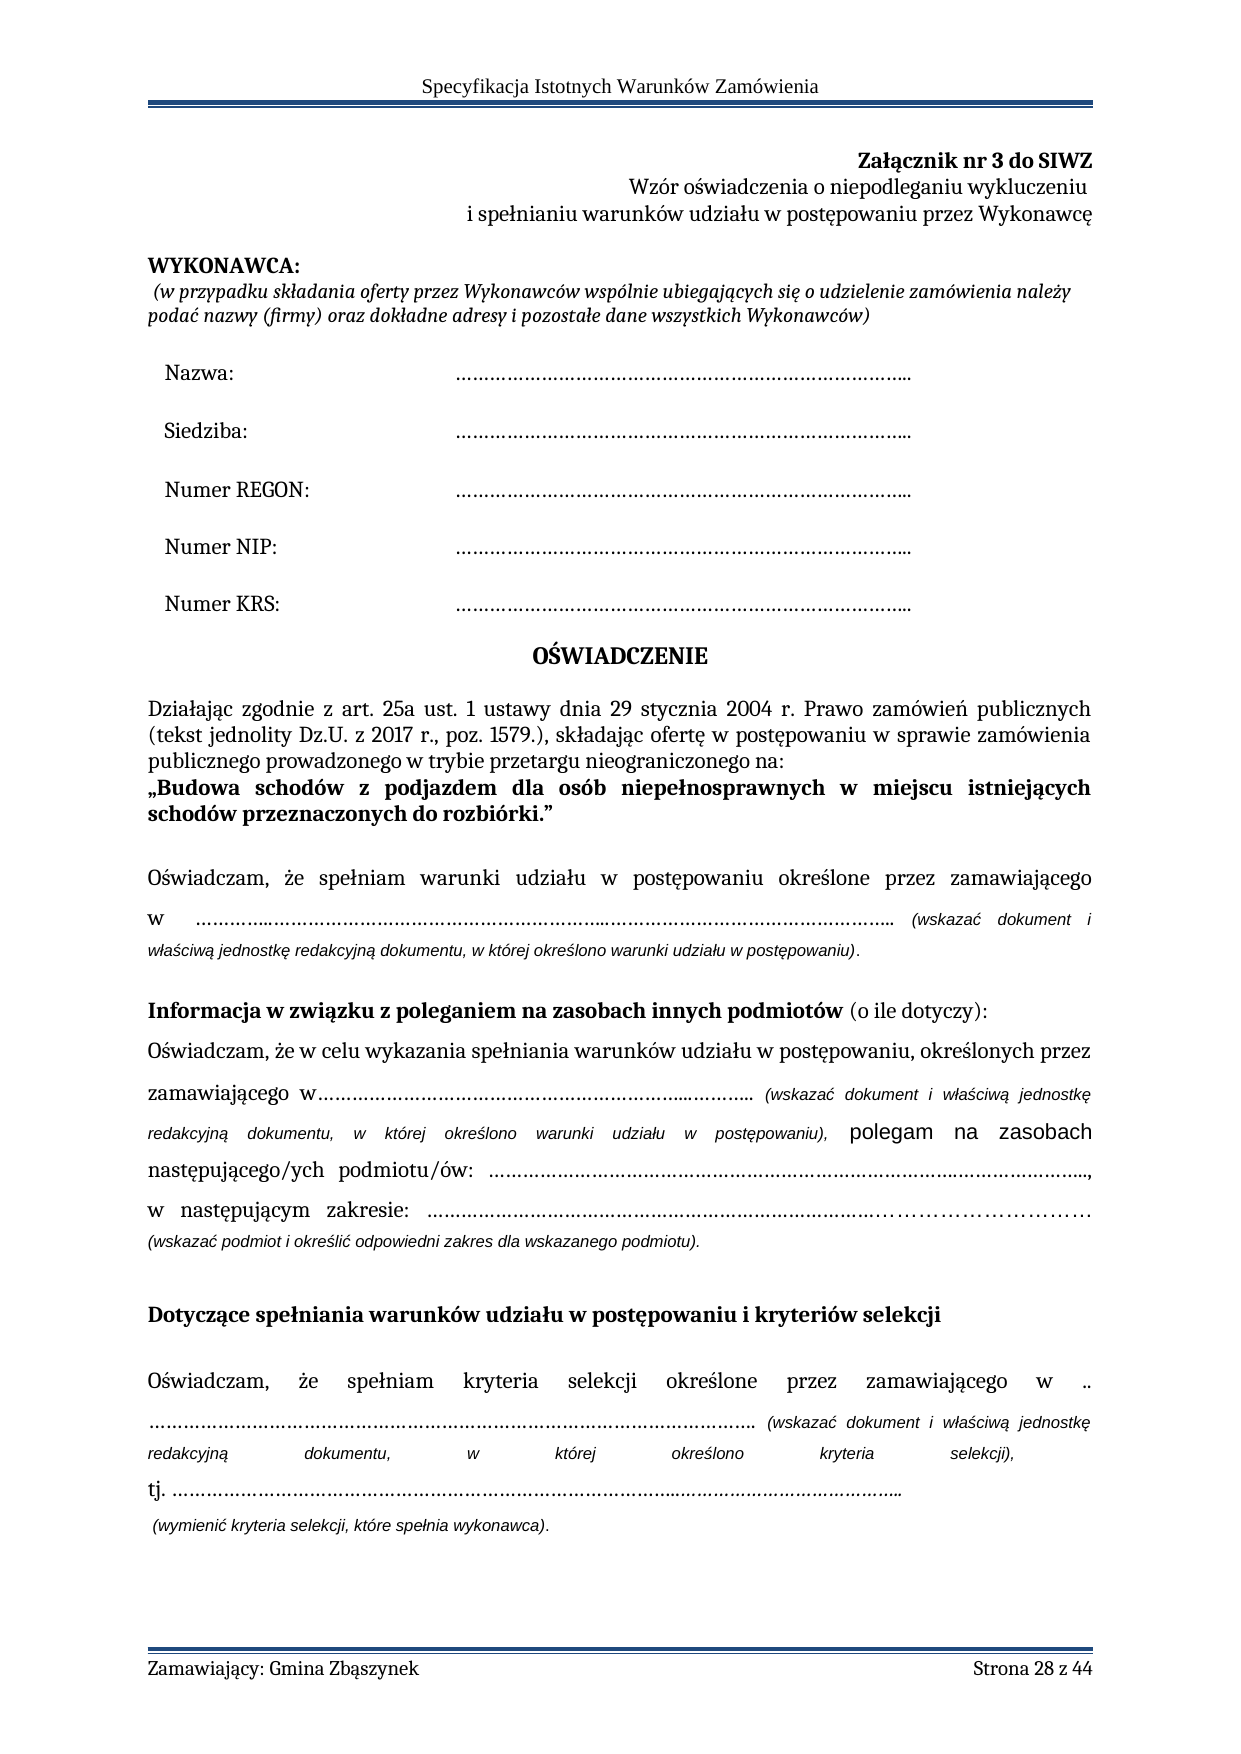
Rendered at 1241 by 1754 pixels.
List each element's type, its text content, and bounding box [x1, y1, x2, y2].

text Oświadczam, że w celu wykazania spełniania warunków udziału w postępowaniu, określonych przez zamawiającego w………………………………………………………...……….. (wskazać dokument i właściwą jednostkę redakcyjną dokumentu, w której określono warunki udziału w postępowaniu), polegam na zasobach następującego/ych podmiotu/ów: ……………………………………………………………………….………………….., w następującym zakresie: ……………………………………………………………………………………………… (wskazać podmiot i określić odpowiedni zakres dla wskazanego podmiotu). [148, 1038, 1093, 1251]
table_cell Numer NIP: [153, 503, 443, 560]
table_header Nazwa: [153, 327, 443, 386]
text (wymienić kryteria selekcji, które spełnia wykonawca). [148, 1515, 1093, 1534]
text Oświadczam, że spełniam kryteria selekcji określone przez zamawiającego w ..……………………………………………………………………………………………. (wskazać dokument i właściwą jednostkę redakcyjną dokumentu, w której określono kryteria selekcji), tj. ……………………………………………………………………………..………………………………….. [148, 1368, 1093, 1502]
text WYKONAWCA: [148, 253, 1093, 279]
text Oświadczam, że spełniam warunki udziału w postępowaniu określone przez zamawiającego w …………..…………………………………………………..………………………………………….. (wskazać dokument i właściwą jednostkę redakcyjną dokumentu, w której określono warunki udziału w postępowaniu). [148, 865, 1093, 960]
text Wzór oświadczenia o niepodleganiu wykluczeniu i spełnianiu warunków udziału w postępowaniu przez Wykonawcę [148, 174, 1093, 227]
text Załącznik nr 3 do SIWZ [148, 148, 1093, 174]
text OŚWIADCZENIE [148, 642, 1093, 671]
table_header …………………………………………………………………….. [443, 327, 1087, 386]
table_cell Siedziba: [153, 386, 443, 444]
text Działając zgodnie z art. 25a ust. 1 ustawy dnia 29 stycznia 2004 r. Prawo zamówień publicznych (tekst jednolity Dz.U. z 2017 r., poz. 1579.), składając ofertę w postępowaniu w sprawie zamówienia publicznego prowadzonego w trybie przetargu nieograniczonego na: [148, 696, 1093, 775]
text Informacja w związku z poleganiem na zasobach innych podmiotów (o ile dotyczy): [148, 998, 1093, 1024]
table_cell …………………………………………………………………….. [443, 444, 1087, 503]
text (w przypadku składania oferty przez Wykonawców wspólnie ubiegających się o udzielenie zamówienia należy podać nazwy (firmy) oraz dokładne adresy i pozostałe dane wszystkich Wykonawców) [148, 279, 1093, 327]
text Dotyczące spełniania warunków udziału w postępowaniu i kryteriów selekcji [148, 1302, 1093, 1328]
table_cell Numer REGON: [153, 444, 443, 503]
table_cell …………………………………………………………………….. [443, 560, 1087, 617]
table_cell …………………………………………………………………….. [443, 386, 1087, 444]
table_cell …………………………………………………………………….. [443, 503, 1087, 560]
text „Budowa schodów z podjazdem dla osób niepełnosprawnych w miejscu istniejących schodów przeznaczonych do rozbiórki.” [148, 775, 1093, 827]
table_cell Numer KRS: [153, 560, 443, 617]
